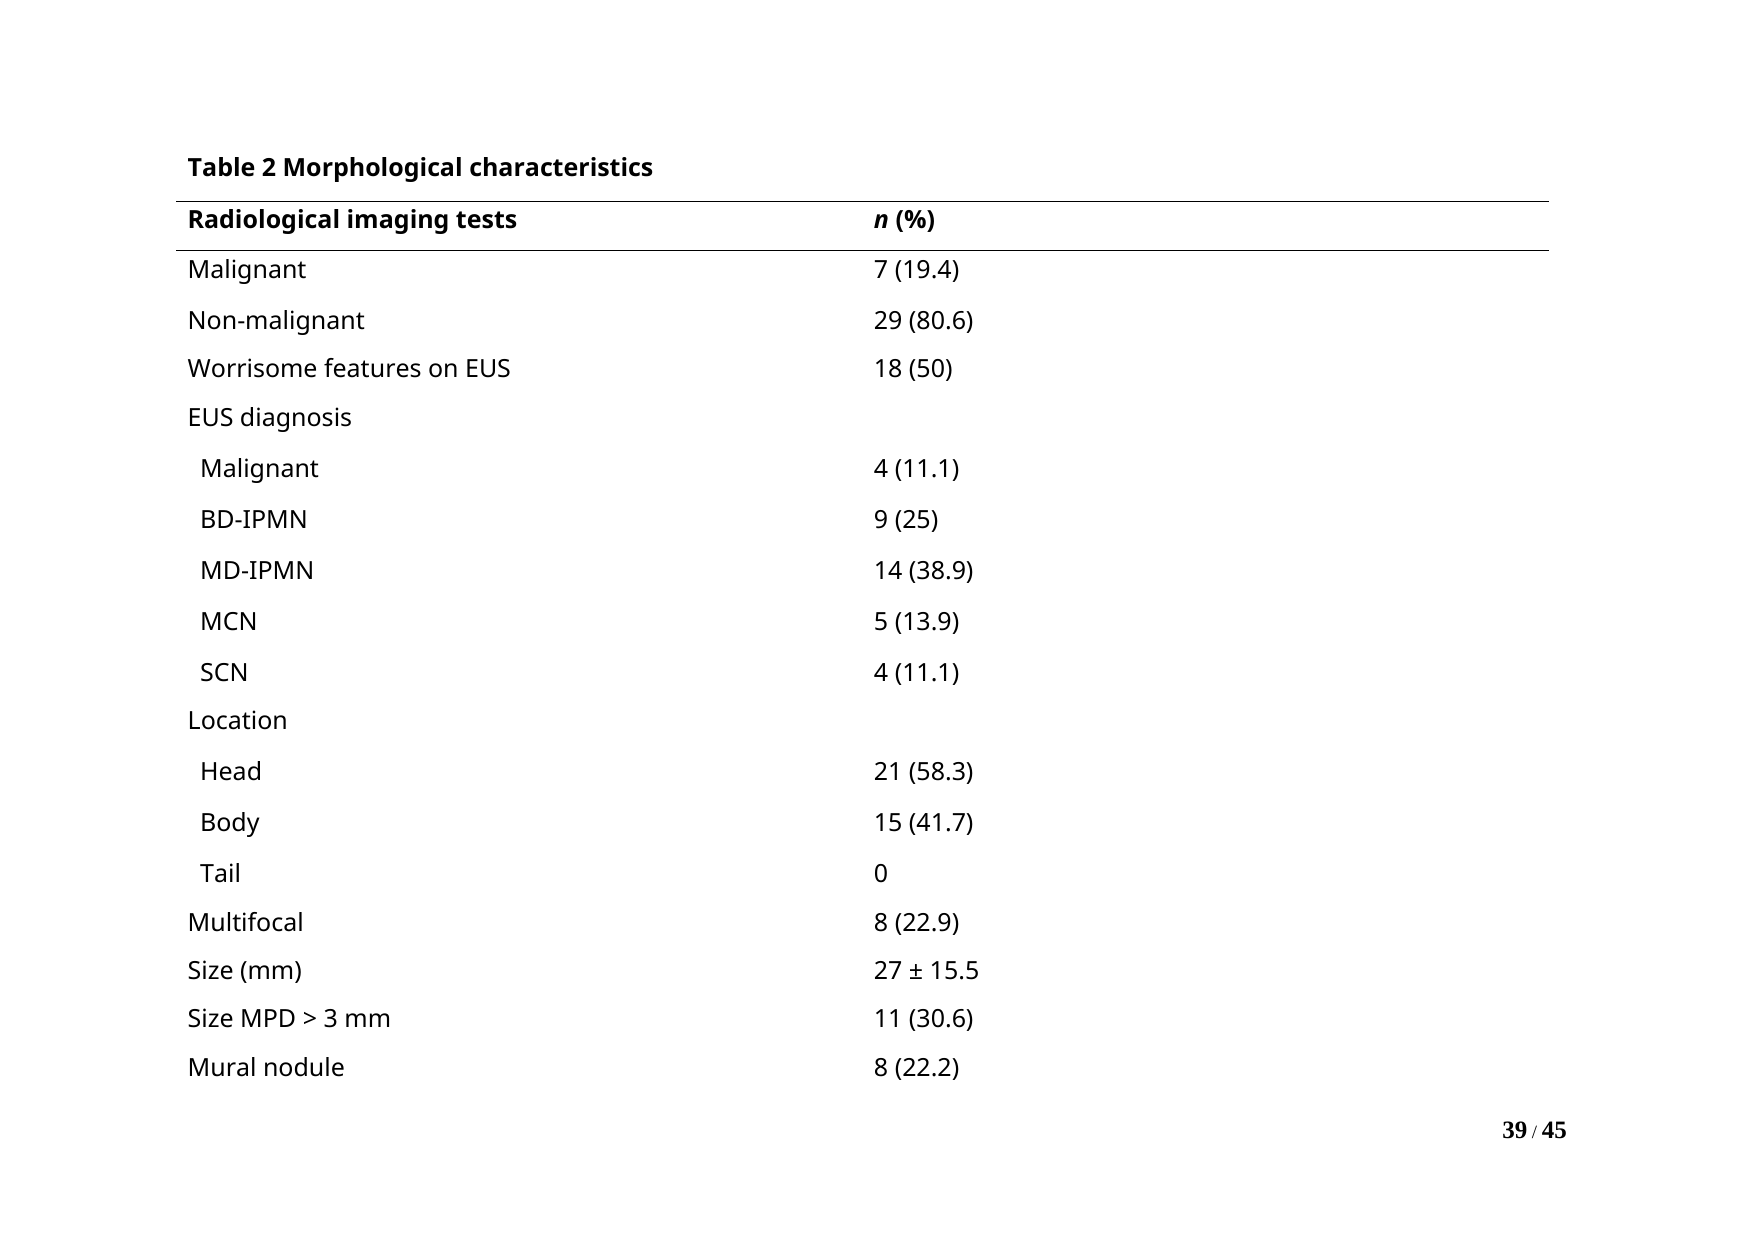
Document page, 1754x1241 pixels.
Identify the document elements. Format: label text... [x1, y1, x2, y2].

table_cell Mural nodule [176, 1049, 862, 1083]
table_cell Multifocal [176, 904, 862, 952]
table_cell 27 ± 15.5 [863, 953, 1549, 1001]
table_cell Worrisome features on EUS [176, 351, 862, 399]
table_cell 8 (22.9) [863, 904, 1549, 952]
table_header Radiological imaging tests [176, 202, 862, 250]
table_cell Size MPD > 3 mm [176, 1001, 862, 1049]
table_cell 21 (58.3) 15 (41.7) 0 [863, 703, 1549, 904]
text Table 2 Morphological characteristics [187, 150, 1566, 184]
table_cell EUS diagnosis Malignant BD-IPMN MD-IPMN MCN SCN [176, 399, 862, 703]
table_cell 8 (22.2) [863, 1049, 1549, 1083]
table_header n (%) [863, 202, 1549, 250]
table_cell Size (mm) [176, 953, 862, 1001]
table_cell Location Head Body Tail [176, 703, 862, 904]
table_cell 18 (50) [863, 351, 1549, 399]
table_cell 7 (19.4) 29 (80.6) [863, 251, 1549, 351]
table_cell 4 (11.1) 9 (25) 14 (38.9) 5 (13.9) 4 (11.1) [863, 399, 1549, 703]
table_cell Malignant Non-malignant [176, 251, 862, 351]
table_cell 11 (30.6) [863, 1001, 1549, 1049]
